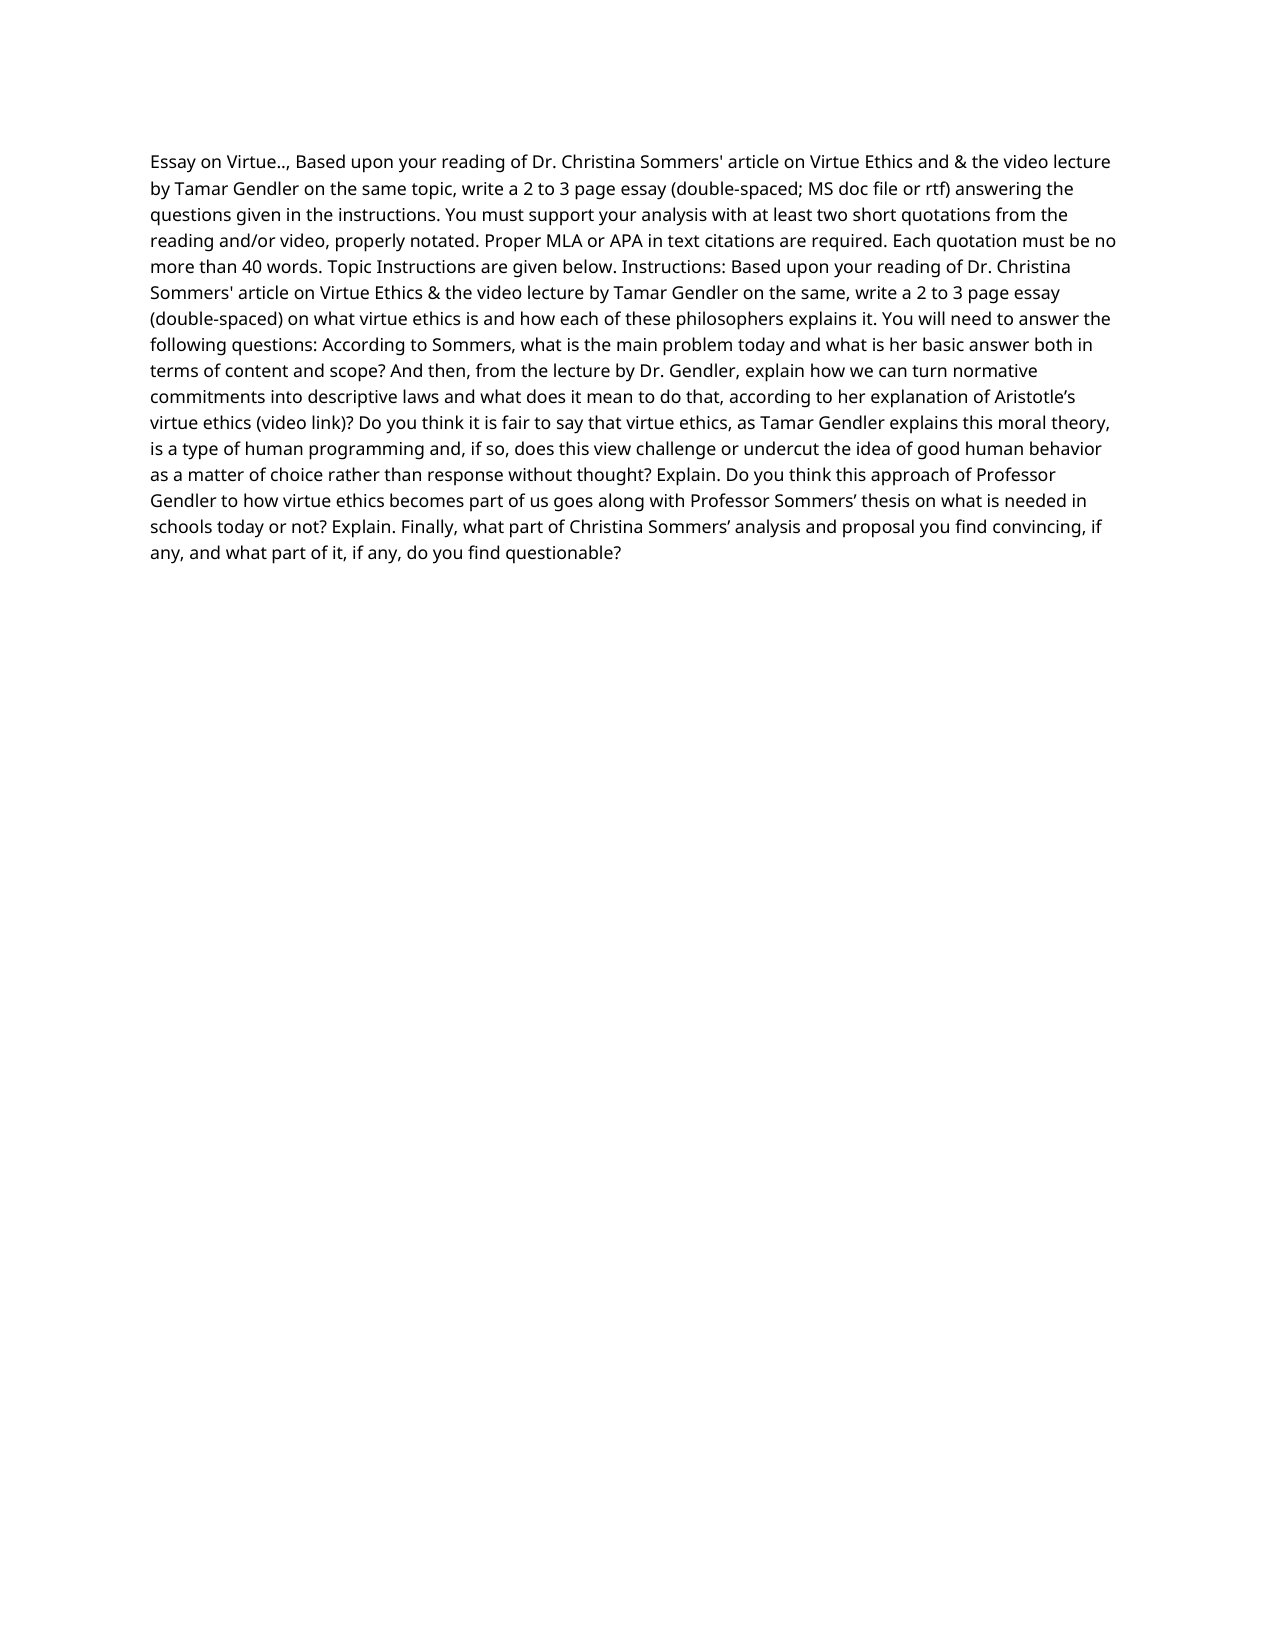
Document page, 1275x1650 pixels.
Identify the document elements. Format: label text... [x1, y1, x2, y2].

text Essay on Virtue.., Based upon your reading of Dr. Christina Sommers' article on Virtue Ethics and & the video lecture by Tamar Gendler on the same topic, write a 2 to 3 page essay (double-spaced; MS doc file or rtf) answering the questions given in the instructions. You must support your analysis with at least two short quotations from the reading and/or video, properly notated. Proper MLA or APA in text citations are required. Each quotation must be no more than 40 words. Topic Instructions are given below. Instructions: Based upon your reading of Dr. Christina Sommers' article on Virtue Ethics & the video lecture by Tamar Gendler on the same, write a 2 to 3 page essay (double-spaced) on what virtue ethics is and how each of these philosophers explains it. You will need to answer the following questions: According to Sommers, what is the main problem today and what is her basic answer both in terms of content and scope? And then, from the lecture by Dr. Gendler, explain how we can turn normative commitments into descriptive laws and what does it mean to do that, according to her explanation of Aristotle’s virtue ethics (video link)? Do you think it is fair to say that virtue ethics, as Tamar Gendler explains this moral theory, is a type of human programming and, if so, does this view challenge or undercut the idea of good human behavior as a matter of choice rather than response without thought? Explain. Do you think this approach of Professor Gendler to how virtue ethics becomes part of us goes along with Professor Sommers’ thesis on what is needed in schools today or not? Explain. Finally, what part of Christina Sommers’ analysis and proposal you find convincing, if any, and what part of it, if any, do you find questionable? [150, 150, 1125, 565]
